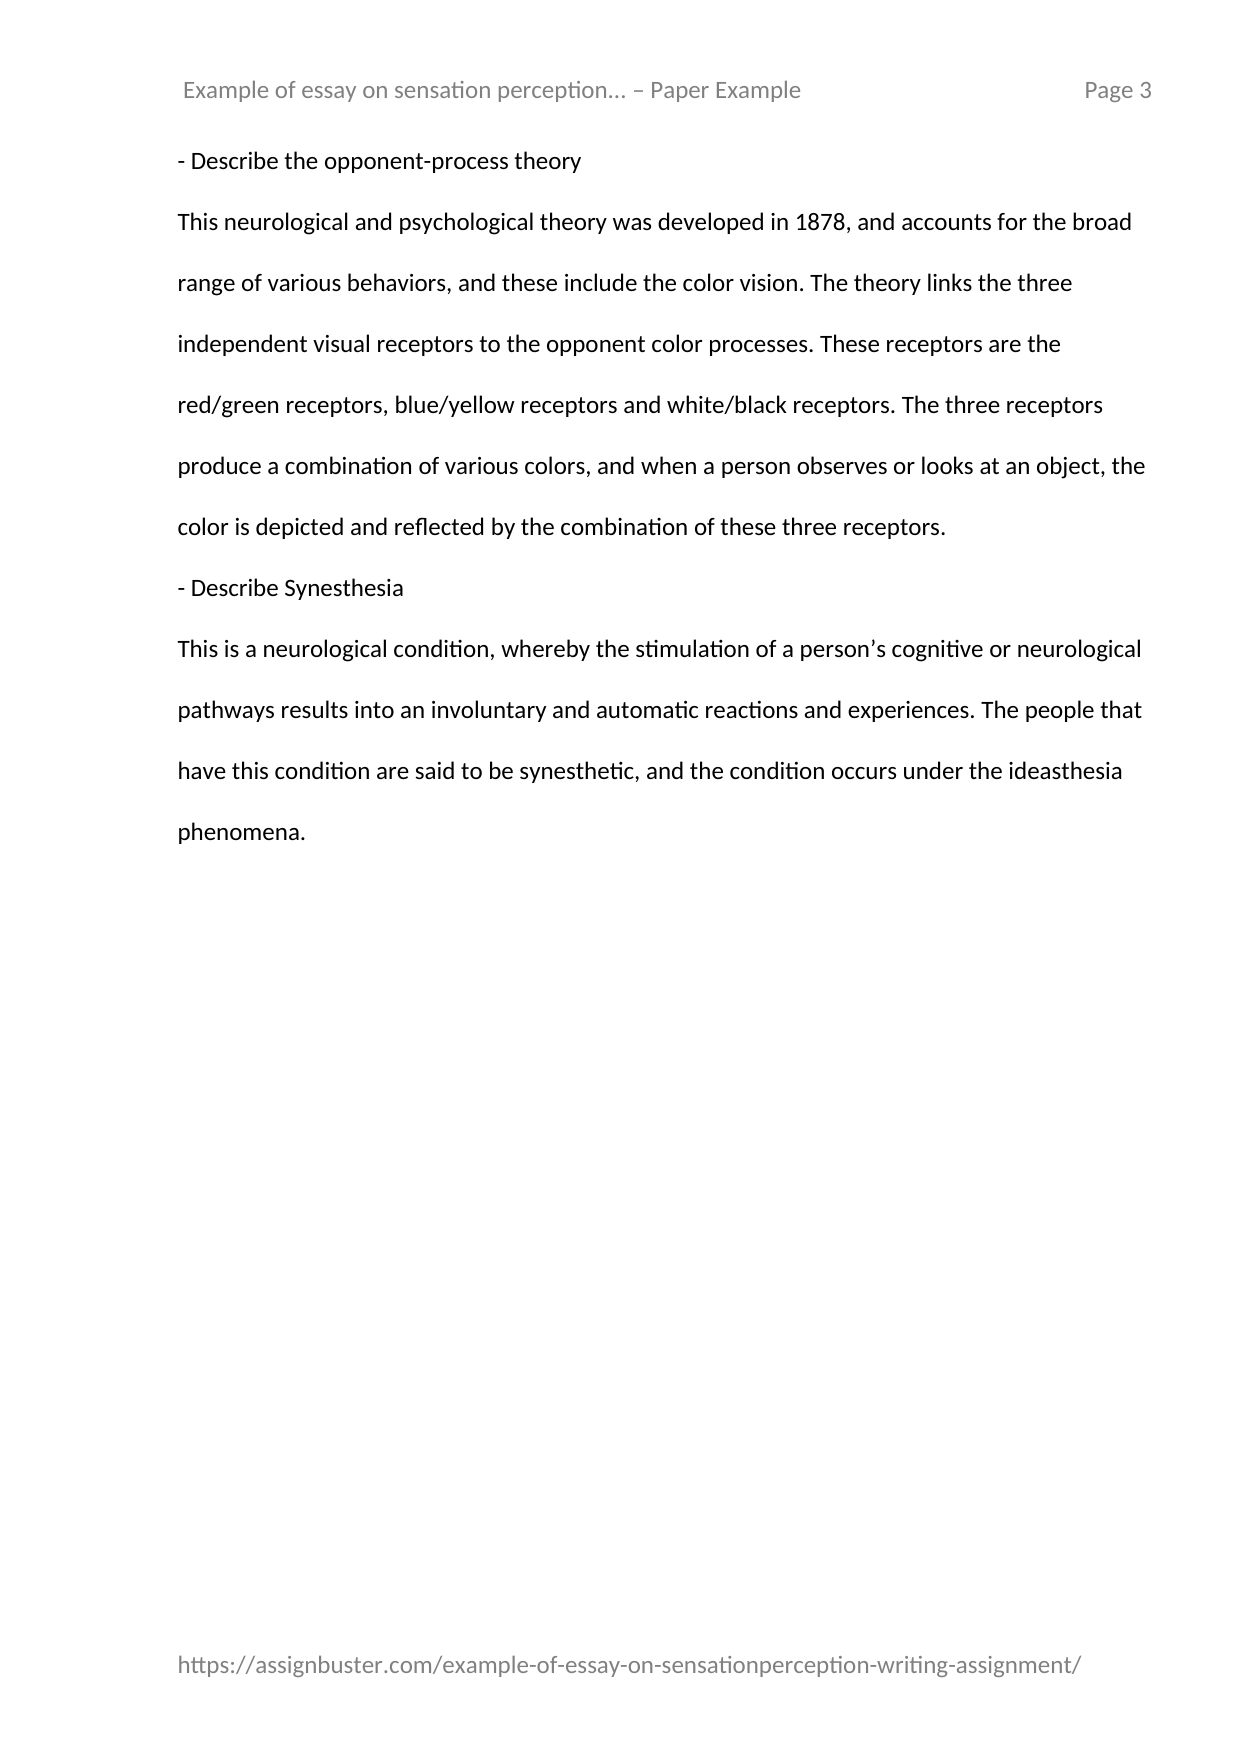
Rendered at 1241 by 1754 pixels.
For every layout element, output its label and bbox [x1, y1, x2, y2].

text [177, 145, 1152, 847]
